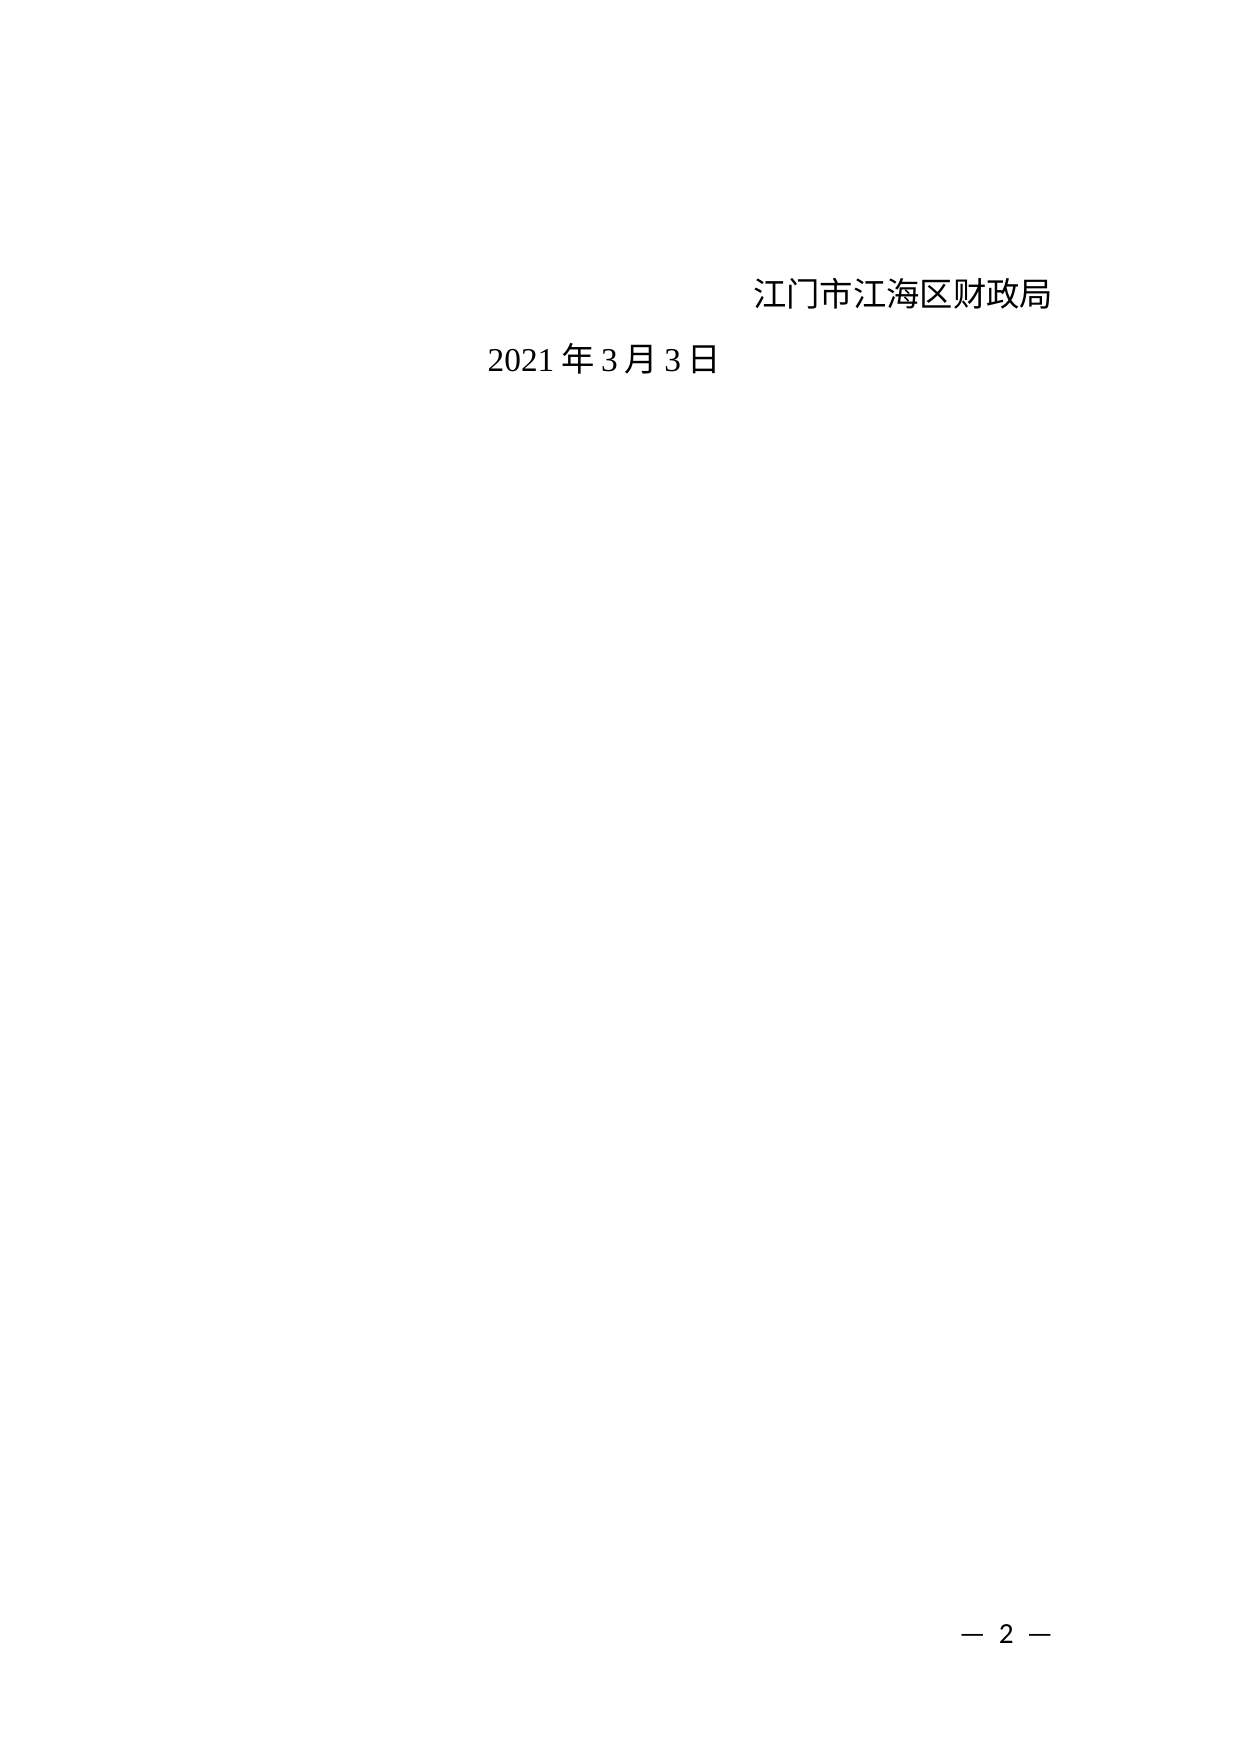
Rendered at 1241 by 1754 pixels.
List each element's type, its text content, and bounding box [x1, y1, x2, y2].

text 2021年3月3日 [187, 324, 1053, 389]
text 江门市江海区财政局 [187, 259, 1053, 324]
